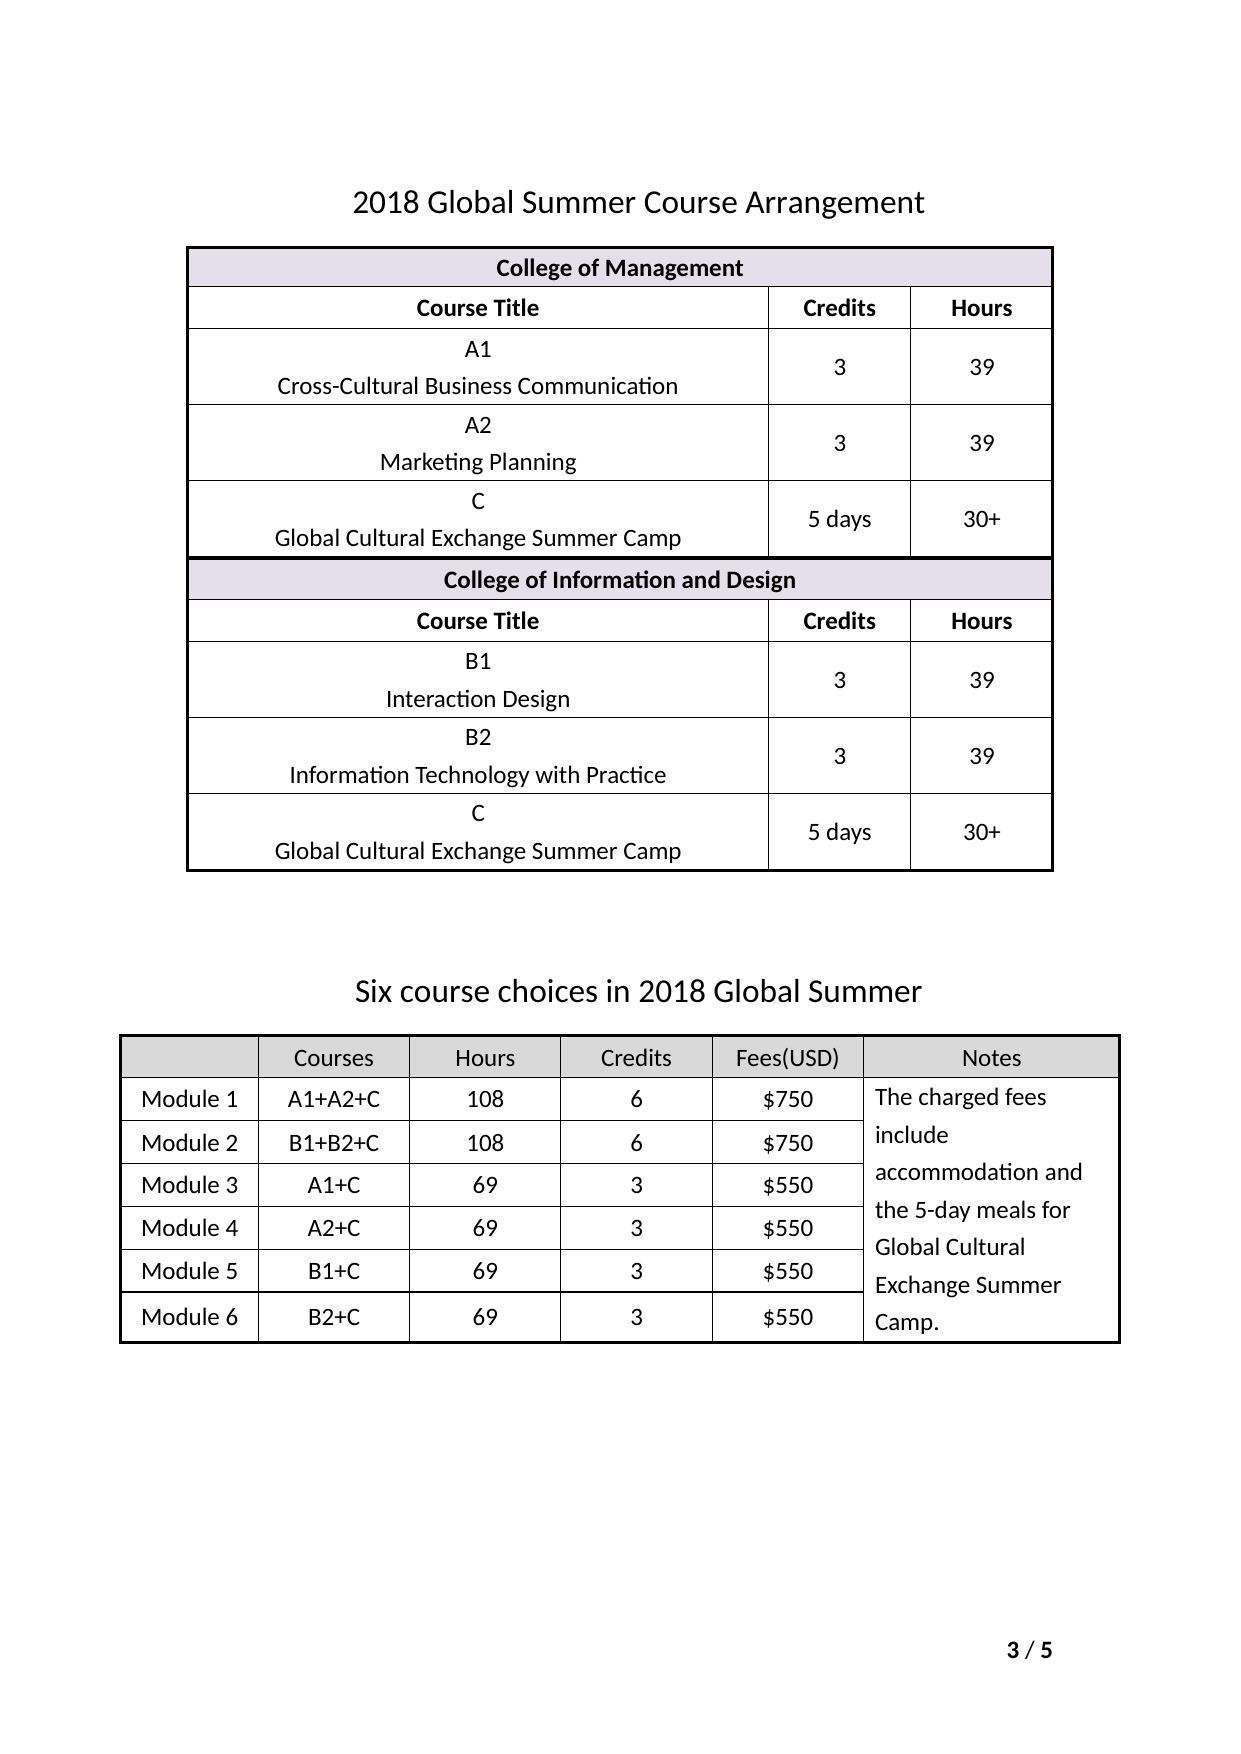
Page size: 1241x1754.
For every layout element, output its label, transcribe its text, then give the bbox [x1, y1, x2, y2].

table_header Hours [410, 1037, 560, 1077]
table_cell B2 Information Technology with Practice [189, 718, 768, 793]
table_cell 3 [561, 1207, 712, 1248]
table_header Credits [561, 1037, 712, 1077]
table_cell Hours [911, 600, 1051, 641]
table_header Courses [259, 1037, 409, 1077]
table_header College of Management [189, 249, 1051, 286]
table_cell 3 [561, 1293, 712, 1341]
table_cell 39 [911, 329, 1051, 404]
table_cell Module 5 [122, 1250, 258, 1291]
table_cell 3 [561, 1250, 712, 1291]
table_cell $750 [713, 1121, 863, 1163]
table_cell 3 [769, 642, 910, 717]
table_cell 3 [769, 405, 910, 480]
list 2018 Global Summer Course Arrangement [225, 164, 1053, 239]
table_header [122, 1037, 258, 1077]
table_cell Module 1 [122, 1078, 258, 1120]
table_header Notes [864, 1037, 1118, 1077]
table_header Fees(USD) [713, 1037, 863, 1077]
table_cell 3 [769, 329, 910, 404]
table_cell 108 [410, 1078, 560, 1120]
table_cell 6 [561, 1078, 712, 1120]
table_cell 69 [410, 1250, 560, 1291]
table_cell $550 [713, 1250, 863, 1291]
table_cell $550 [713, 1207, 863, 1248]
table_cell 30+ [911, 794, 1051, 869]
table_cell Module 6 [122, 1293, 258, 1341]
table_cell Course Title [189, 600, 768, 641]
table_cell 5 days [769, 794, 910, 869]
table_cell A2+C [259, 1207, 409, 1248]
table_cell 69 [410, 1293, 560, 1341]
table_cell $550 [713, 1293, 863, 1341]
table_cell A1 Cross-Cultural Business Communication [189, 329, 768, 404]
table_cell B1+B2+C [259, 1121, 409, 1163]
table_cell C Global Cultural Exchange Summer Camp [189, 794, 768, 869]
table_cell $750 [713, 1078, 863, 1120]
table_cell 3 [561, 1164, 712, 1206]
table_cell B2+C [259, 1293, 409, 1341]
table_cell 30+ [911, 481, 1051, 556]
table_cell 39 [911, 642, 1051, 717]
table_cell 69 [410, 1164, 560, 1206]
table_cell A1+C [259, 1164, 409, 1206]
table_cell Hours [911, 287, 1051, 328]
table_cell 39 [911, 405, 1051, 480]
table_cell College of Information and Design [189, 560, 1051, 599]
table_cell B1 Interaction Design [189, 642, 768, 717]
table_cell 3 [769, 718, 910, 793]
table_cell 6 [561, 1121, 712, 1163]
table_cell The charged fees include accommodation and the 5-day meals for Global Cultural Exchange Summer Camp. [864, 1078, 1118, 1341]
table_cell $550 [713, 1164, 863, 1206]
table_cell Credits [769, 287, 910, 328]
table_cell Course Title [189, 287, 768, 328]
table_cell B1+C [259, 1250, 409, 1291]
table_cell 39 [911, 718, 1051, 793]
table_cell A2 Marketing Planning [189, 405, 768, 480]
table_cell Module 3 [122, 1164, 258, 1206]
table_cell Module 4 [122, 1207, 258, 1248]
table_cell 108 [410, 1121, 560, 1163]
table_cell A1+A2+C [259, 1078, 409, 1120]
table_cell C Global Cultural Exchange Summer Camp [189, 481, 768, 556]
list Six course choices in 2018 Global Summer [225, 953, 1053, 1028]
table_cell 69 [410, 1207, 560, 1248]
table_cell Credits [769, 600, 910, 641]
table_cell 5 days [769, 481, 910, 556]
table_cell Module 2 [122, 1121, 258, 1163]
